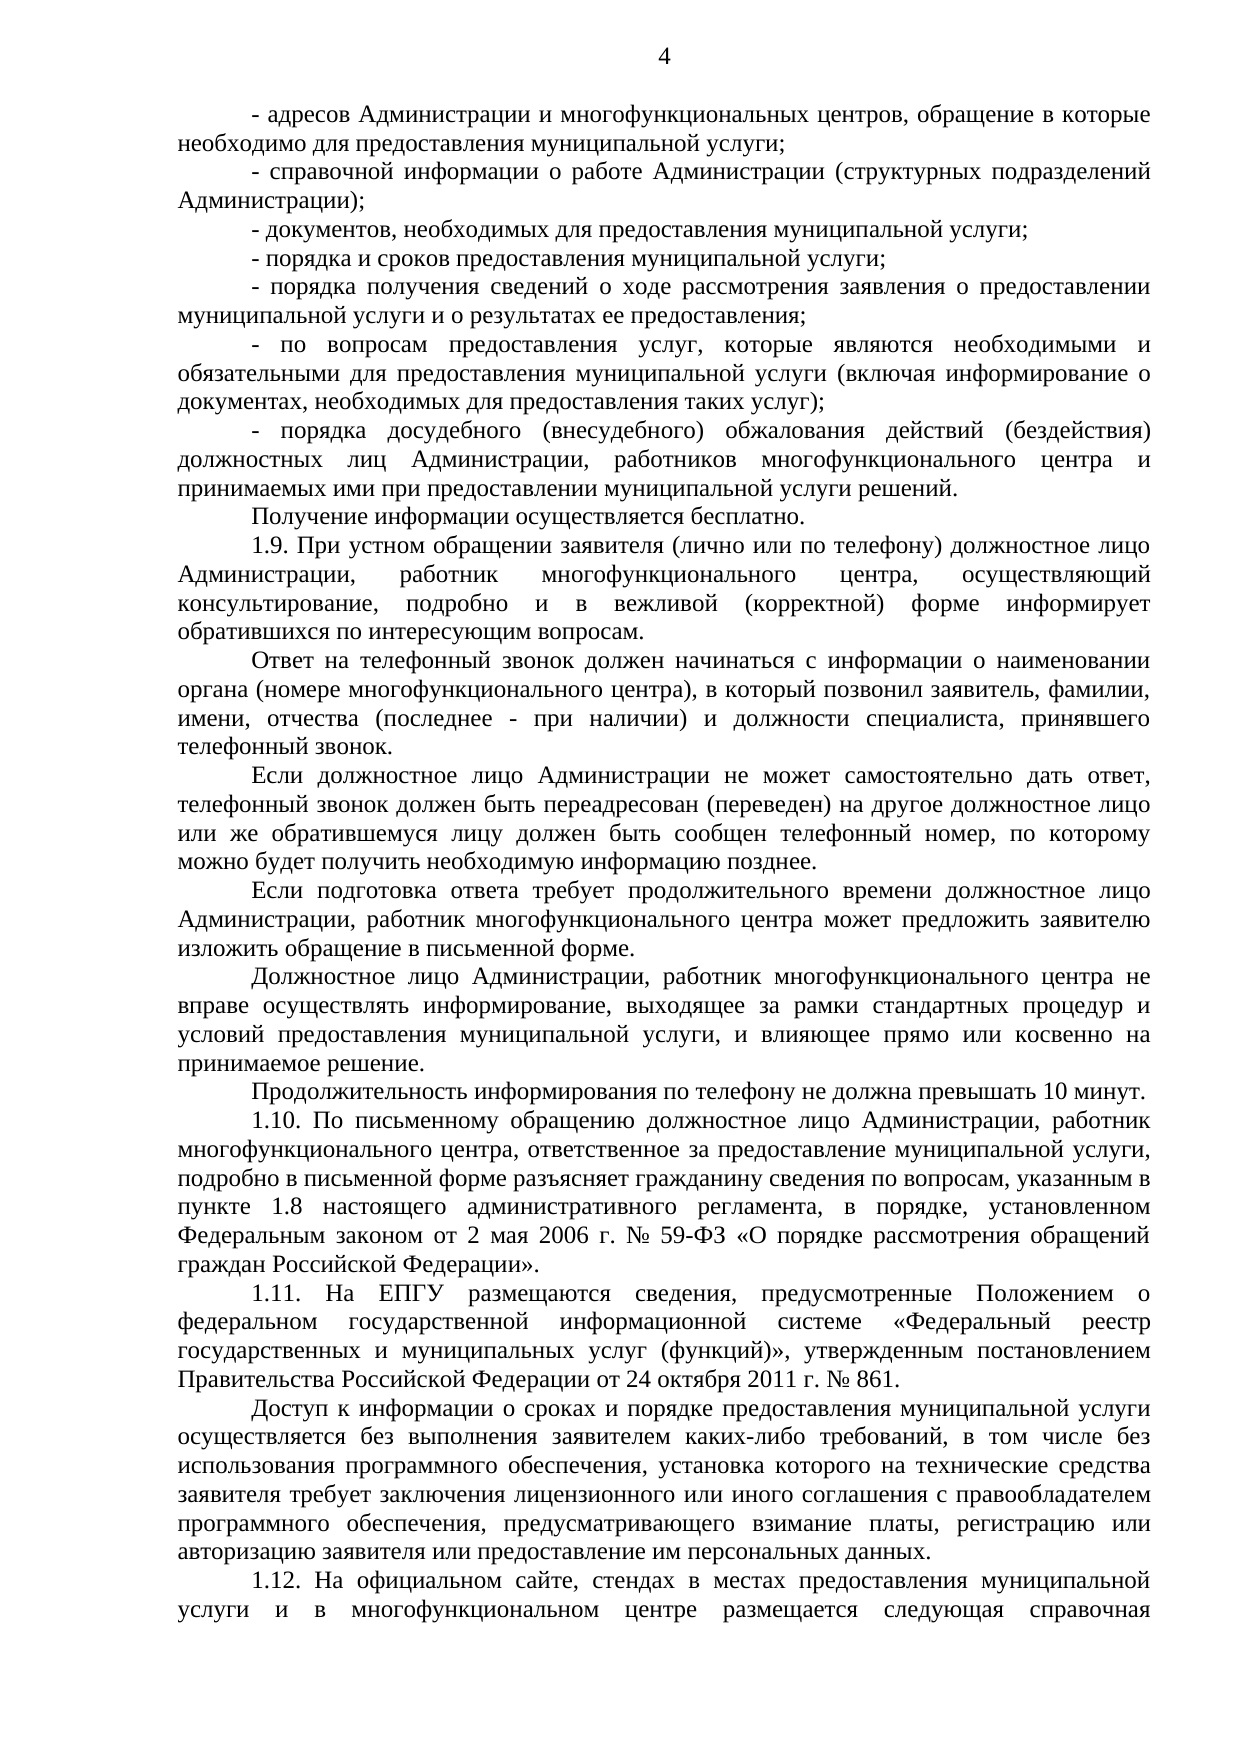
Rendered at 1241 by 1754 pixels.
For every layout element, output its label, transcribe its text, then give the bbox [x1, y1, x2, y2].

text 1.9. При устном обращении заявителя (лично или по телефону) должностное лицо Администрации, работник многофункционального центра, осуществляющий консультирование, подробно и в вежливой (корректной) форме информирует обратившихся по интересующим вопросам. [177, 530, 1152, 645]
text Ответ на телефонный звонок должен начинаться с информации о наименовании органа (номере многофункционального центра), в который позвонил заявитель, фамилии, имени, отчества (последнее - при наличии) и должности специалиста, принявшего телефонный звонок. [177, 645, 1152, 760]
text Доступ к информации о сроках и порядке предоставления муниципальной услуги осуществляется без выполнения заявителем каких-либо требований, в том числе без использования программного обеспечения, установка которого на технические средства заявителя требует заключения лицензионного или иного соглашения с правообладателем программного обеспечения, предусматривающего взимание платы, регистрацию или авторизацию заявителя или предоставление им персональных данных. [177, 1393, 1152, 1565]
text - адресов Администрации и многофункциональных центров, обращение в которые необходимо для предоставления муниципальной услуги; [177, 99, 1152, 156]
text - порядка досудебного (внесудебного) обжалования действий (бездействия) должностных лиц Администрации, работников многофункционального центра и принимаемых ими при предоставлении муниципальной услуги решений. [177, 415, 1152, 501]
text Если должностное лицо Администрации не может самостоятельно дать ответ, телефонный звонок должен быть переадресован (переведен) на другое должностное лицо или же обратившемуся лицу должен быть сообщен телефонный номер, по которому можно будет получить необходимую информацию позднее. [177, 760, 1152, 875]
text Должностное лицо Администрации, работник многофункционального центра не вправе осуществлять информирование, выходящее за рамки стандартных процедур и условий предоставления муниципальной услуги, и влияющее прямо или косвенно на принимаемое решение. [177, 961, 1152, 1076]
text 1.10. По письменному обращению должностное лицо Администрации, работник многофункционального центра, ответственное за предоставление муниципальной услуги, подробно в письменной форме разъясняет гражданину сведения по вопросам, указанным в пункте 1.8 настоящего административного регламента, в порядке, установленном Федеральным законом от 2 мая 2006 г. № 59-ФЗ «О порядке рассмотрения обращений граждан Российской Федерации». [177, 1105, 1152, 1278]
text - по вопросам предоставления услуг, которые являются необходимыми и обязательными для предоставления муниципальной услуги (включая информирование о документах, необходимых для предоставления таких услуг); [177, 329, 1152, 415]
text 1.11. На ЕПГУ размещаются сведения, предусмотренные Положением о федеральном государственной информационной системе «Федеральный реестр государственных и муниципальных услуг (функций)», утвержденным постановлением Правительства Российской Федерации от 24 октября 2011 г. № 861. [177, 1278, 1152, 1393]
text Продолжительность информирования по телефону не должна превышать 10 минут. [177, 1076, 1152, 1105]
text Если подготовка ответа требует продолжительного времени должностное лицо Администрации, работник многофункционального центра может предложить заявителю изложить обращение в письменной форме. [177, 875, 1152, 961]
text - документов, необходимых для предоставления муниципальной услуги; [177, 214, 1152, 243]
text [177, 1565, 1152, 1623]
text Получение информации осуществляется бесплатно. [177, 501, 1152, 530]
text - справочной информации о работе Администрации (структурных подразделений Администрации); [177, 156, 1152, 214]
text - порядка и сроков предоставления муниципальной услуги; [177, 243, 1152, 271]
text - порядка получения сведений о ходе рассмотрения заявления о предоставлении муниципальной услуги и о результатах ее предоставления; [177, 271, 1152, 329]
